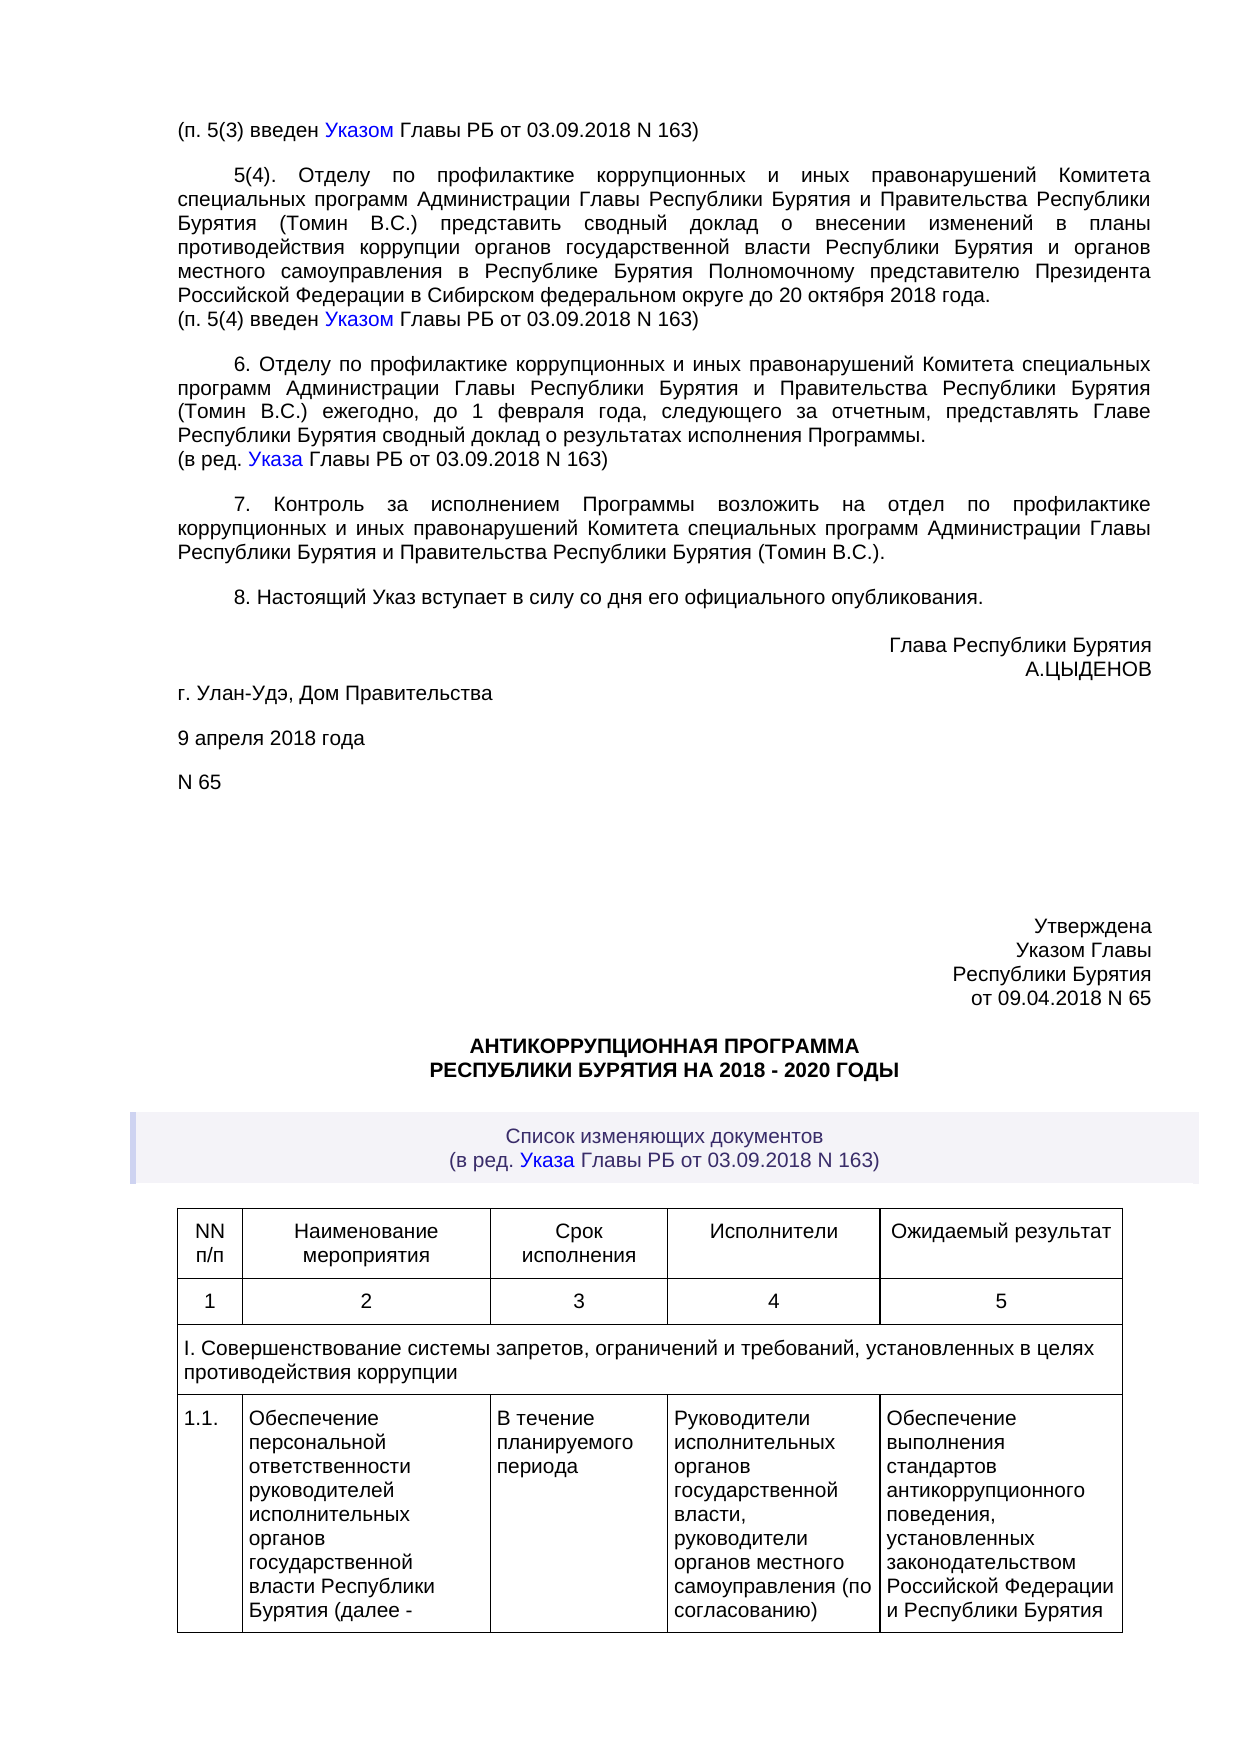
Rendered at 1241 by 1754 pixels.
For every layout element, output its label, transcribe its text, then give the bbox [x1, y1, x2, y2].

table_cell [668, 1395, 879, 1632]
table_cell 4 [668, 1279, 879, 1324]
table_header Срок исполнения [491, 1209, 667, 1278]
table_cell 2 [243, 1279, 490, 1324]
text Указом Главы [177, 938, 1152, 962]
title РЕСПУБЛИКИ БУРЯТИЯ НА 2018 - 2020 ГОДЫ [177, 1058, 1152, 1082]
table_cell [881, 1395, 1122, 1632]
text N 65 [177, 770, 1152, 794]
title АНТИКОРРУПЦИОННАЯ ПРОГРАММА [177, 1034, 1152, 1058]
table_header NN п/п [178, 1209, 242, 1278]
text 8. Настоящий Указ вступает в силу со дня его официального опубликования. [177, 585, 1152, 609]
text 6. Отделу по профилактике коррупционных и иных правонарушений Комитета специальных программ Администрации Главы Республики Бурятия и Правительства Республики Бурятия (Томин В.С.) ежегодно, до 1 февраля года, следующего за отчетным, представлять Главе Республики Бурятия сводный доклад о результатах исполнения Программы. [177, 351, 1152, 447]
text Глава Республики Бурятия [177, 633, 1152, 657]
text 5(4). Отделу по профилактике коррупционных и иных правонарушений Комитета специальных программ Администрации Главы Республики Бурятия и Правительства Республики Бурятия (Томин В.С.) представить сводный доклад о внесении изменений в планы противодействия коррупции органов государственной власти Республики Бурятия и органов местного самоуправления в Республике Бурятия Полномочному представителю Президента Российской Федерации в Сибирском федеральном округе до 20 октября 2018 года. [177, 163, 1152, 307]
text (в ред. Указа Главы РБ от 03.09.2018 N 163) [177, 447, 1152, 471]
text 9 апреля 2018 года [177, 725, 1152, 749]
table_cell I. Совершенствование системы запретов, ограничений и требований, установленных в целях противодействия коррупции [178, 1325, 1122, 1394]
table_header Ожидаемый результат [881, 1209, 1122, 1278]
text А.ЦЫДЕНОВ [177, 657, 1152, 681]
text от 09.04.2018 N 65 [177, 986, 1152, 1010]
table_cell 1 [178, 1279, 242, 1324]
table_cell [491, 1395, 667, 1632]
table_cell 1.1. [178, 1395, 242, 1632]
text Республики Бурятия [177, 962, 1152, 986]
text 7. Контроль за исполнением Программы возложить на отдел по профилактике коррупционных и иных правонарушений Комитета специальных программ Администрации Главы Республики Бурятия и Правительства Республики Бурятия (Томин В.С.). [177, 492, 1152, 564]
table_header Исполнители [668, 1209, 879, 1278]
text Утверждена [177, 914, 1152, 938]
text г. Улан-Удэ, Дом Правительства [177, 681, 1152, 704]
text (п. 5(3) введен Указом Главы РБ от 03.09.2018 N 163) [177, 118, 1152, 142]
table_header Список изменяющих документов (в ред. Указа Главы РБ от 03.09.2018 N 163) [136, 1112, 1193, 1183]
text (п. 5(4) введен Указом Главы РБ от 03.09.2018 N 163) [177, 307, 1152, 331]
table_cell 5 [881, 1279, 1122, 1324]
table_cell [243, 1395, 490, 1632]
table_header Наименование мероприятия [243, 1209, 490, 1278]
table_cell 3 [491, 1279, 667, 1324]
